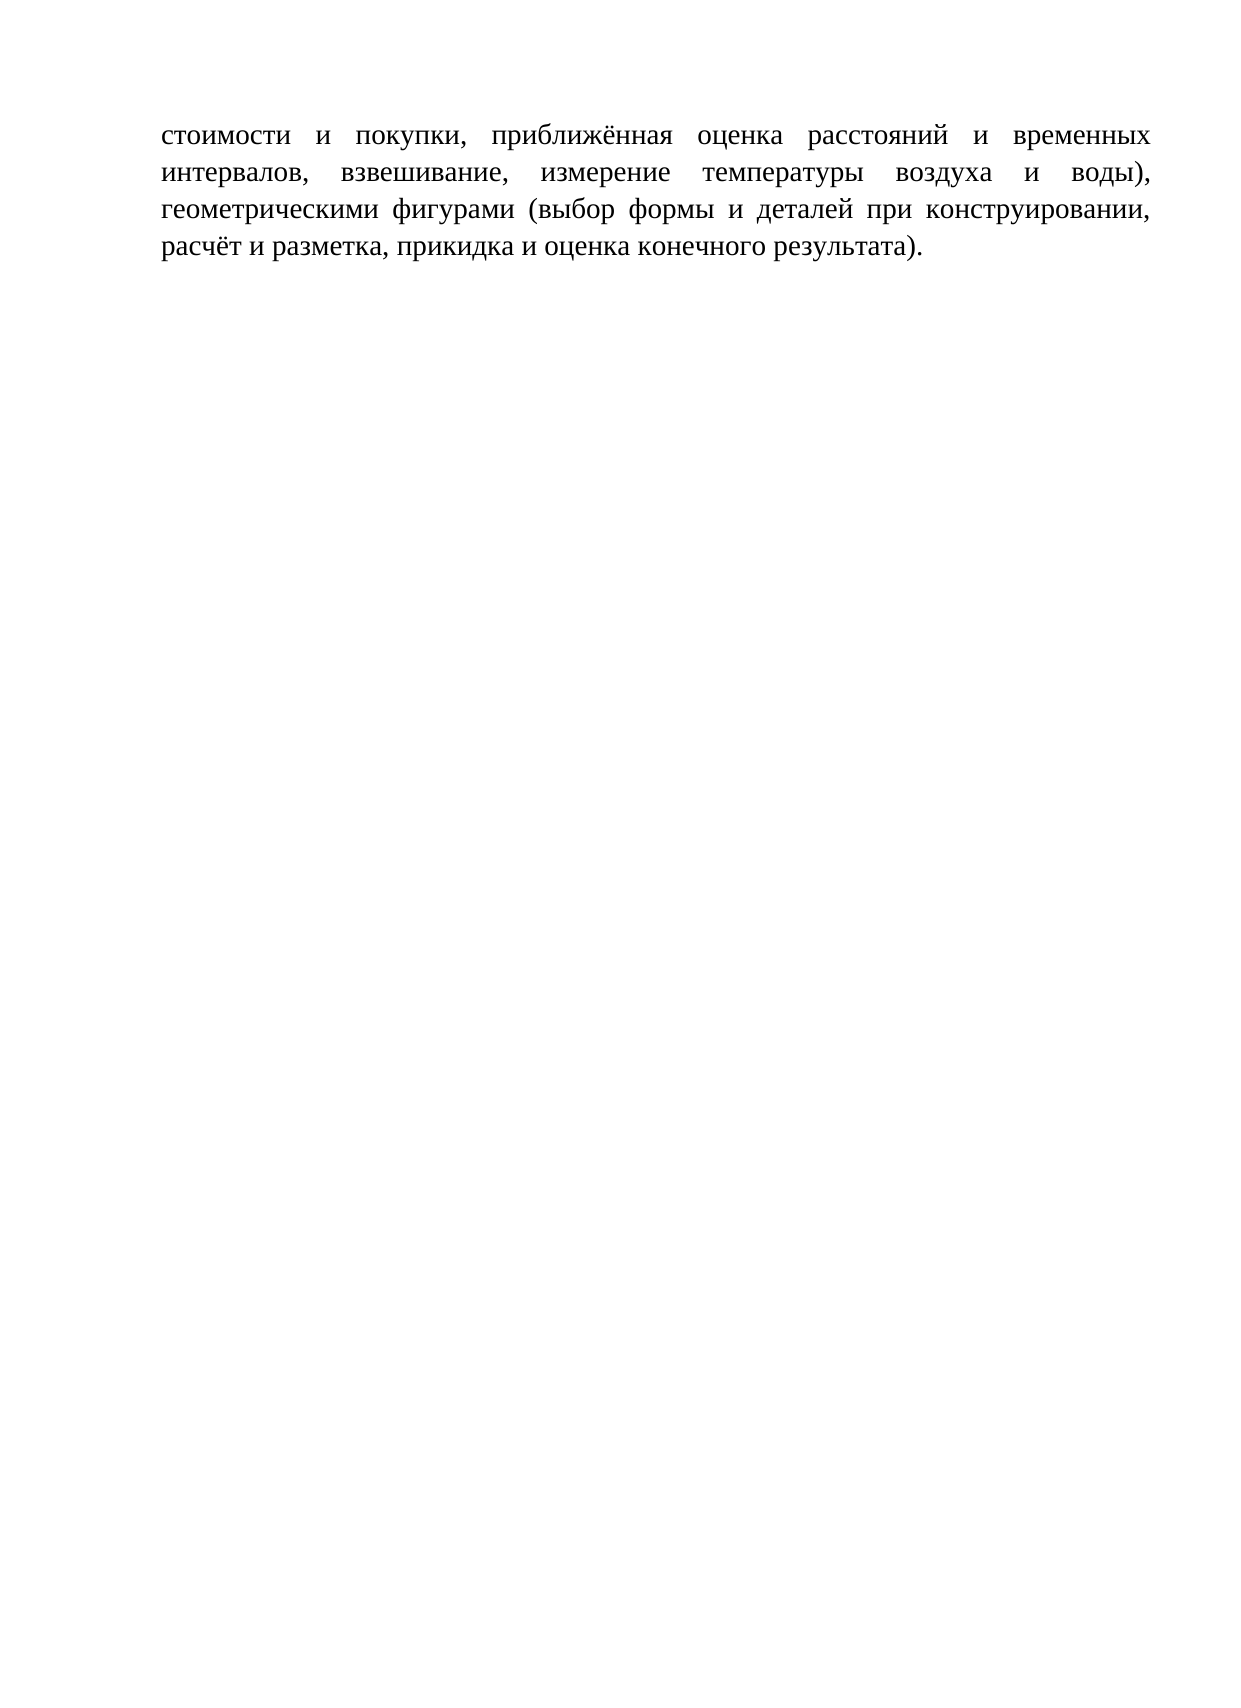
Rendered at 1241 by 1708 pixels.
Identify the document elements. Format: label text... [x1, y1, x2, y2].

text стоимости и покупки, приближённая оценка расстояний и временных интервалов, взвешивание, измерение температуры воздуха и воды), геометрическими фигурами (выбор формы и деталей при конструировании, расчёт и разметка, прикидка и оценка конечного результата). [161, 117, 1152, 261]
